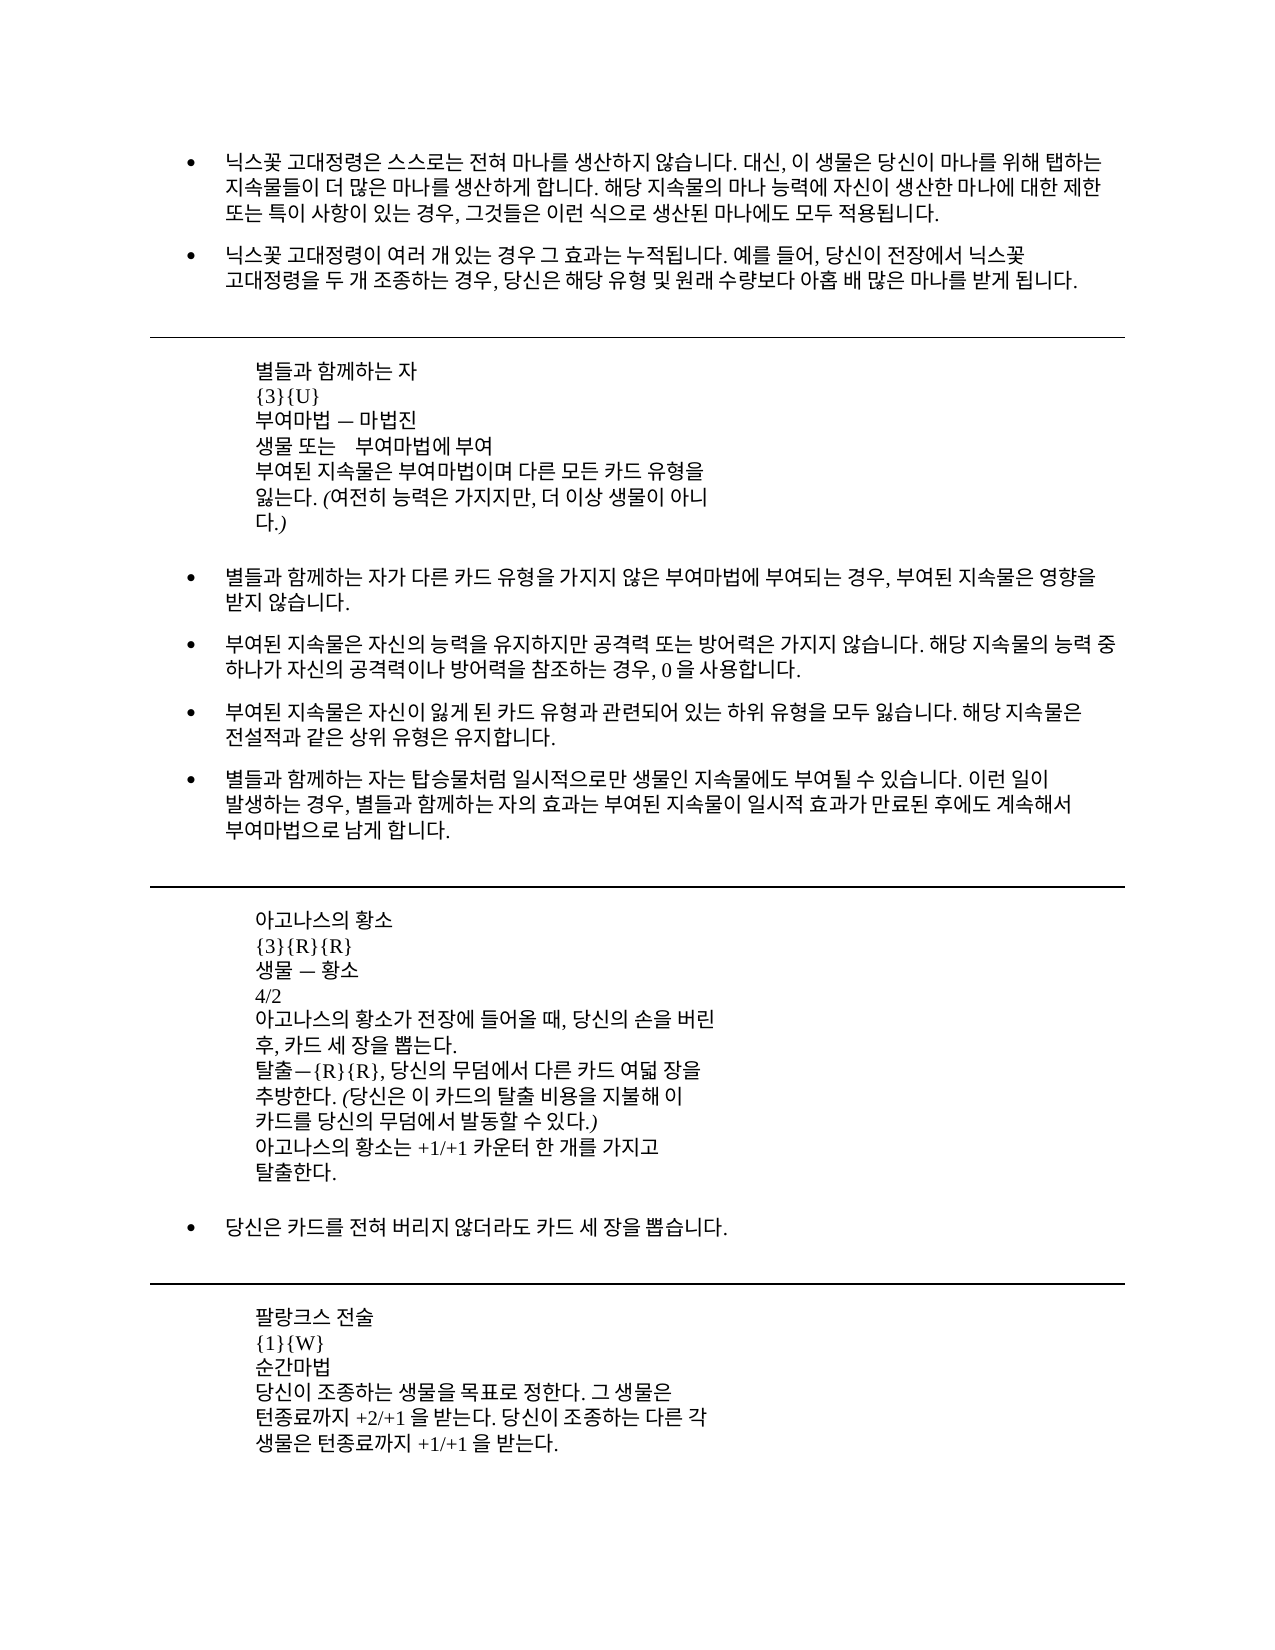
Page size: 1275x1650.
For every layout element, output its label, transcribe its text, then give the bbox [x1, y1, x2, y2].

list 부여된 지속물은 자신의 능력을 유지하지만 공격력 또는 방어력은 가지지 않습니다. 해당 지속물의 능력 중 하나가 자신의 공격력이나 방어력을 참조하는 경우, 0을 사용합니다. [187, 632, 1125, 683]
list 닉스꽃 고대정령이 여러 개 있는 경우 그 효과는 누적됩니다. 예를 들어, 당신이 전장에서 닉스꽃 고대정령을 두 개 조종하는 경우, 당신은 해당 유형 및 원래 수량보다 아홉 배 많은 마나를 받게 됩니다. [187, 243, 1125, 294]
text 별들과 함께하는 자 {3}{U} 부여마법 — 마법진 생물 또는 부여마법에 부여 부여된 지속물은 부여마법이며 다른 모든 카드 유형을 잃는다. (여전히 능력은 가지지만, 더 이상 생물이 아니다.) [255, 359, 735, 536]
list 별들과 함께하는 자는 탑승물처럼 일시적으로만 생물인 지속물에도 부여될 수 있습니다. 이런 일이 발생하는 경우, 별들과 함께하는 자의 효과는 부여된 지속물이 일시적 효과가 만료된 후에도 계속해서 부여마법으로 남게 합니다. [187, 767, 1125, 843]
list 별들과 함께하는 자가 다른 카드 유형을 가지지 않은 부여마법에 부여되는 경우, 부여된 지속물은 영향을 받지 않습니다. [187, 565, 1125, 616]
text 팔랑크스 전술 {1}{W} 순간마법 당신이 조종하는 생물을 목표로 정한다. 그 생물은 턴종료까지 +2/+1을 받는다. 당신이 조종하는 다른 각 생물은 턴종료까지 +1/+1을 받는다. [255, 1305, 735, 1456]
list 부여된 지속물은 자신이 잃게 된 카드 유형과 관련되어 있는 하위 유형을 모두 잃습니다. 해당 지속물은 전설적과 같은 상위 유형은 유지합니다. [187, 700, 1125, 751]
list 닉스꽃 고대정령은 스스로는 전혀 마나를 생산하지 않습니다. 대신, 이 생물은 당신이 마나를 위해 탭하는 지속물들이 더 많은 마나를 생산하게 합니다. 해당 지속물의 마나 능력에 자신이 생산한 마나에 대한 제한 또는 특이 사항이 있는 경우, 그것들은 이런 식으로 생산된 마나에도 모두 적용됩니다. [187, 150, 1125, 226]
text 아고나스의 황소 {3}{R}{R} 생물 — 황소 4/2 아고나스의 황소가 전장에 들어올 때, 당신의 손을 버린 후, 카드 세 장을 뽑는다. 탈출—{R}{R}, 당신의 무덤에서 다른 카드 여덟 장을 추방한다. (당신은 이 카드의 탈출 비용을 지불해 이 카드를 당신의 무덤에서 발동할 수 있다.) 아고나스의 황소는 +1/+1 카운터 한 개를 가지고 탈출한다. [255, 909, 735, 1186]
list 당신은 카드를 전혀 버리지 않더라도 카드 세 장을 뽑습니다. [187, 1215, 1125, 1240]
